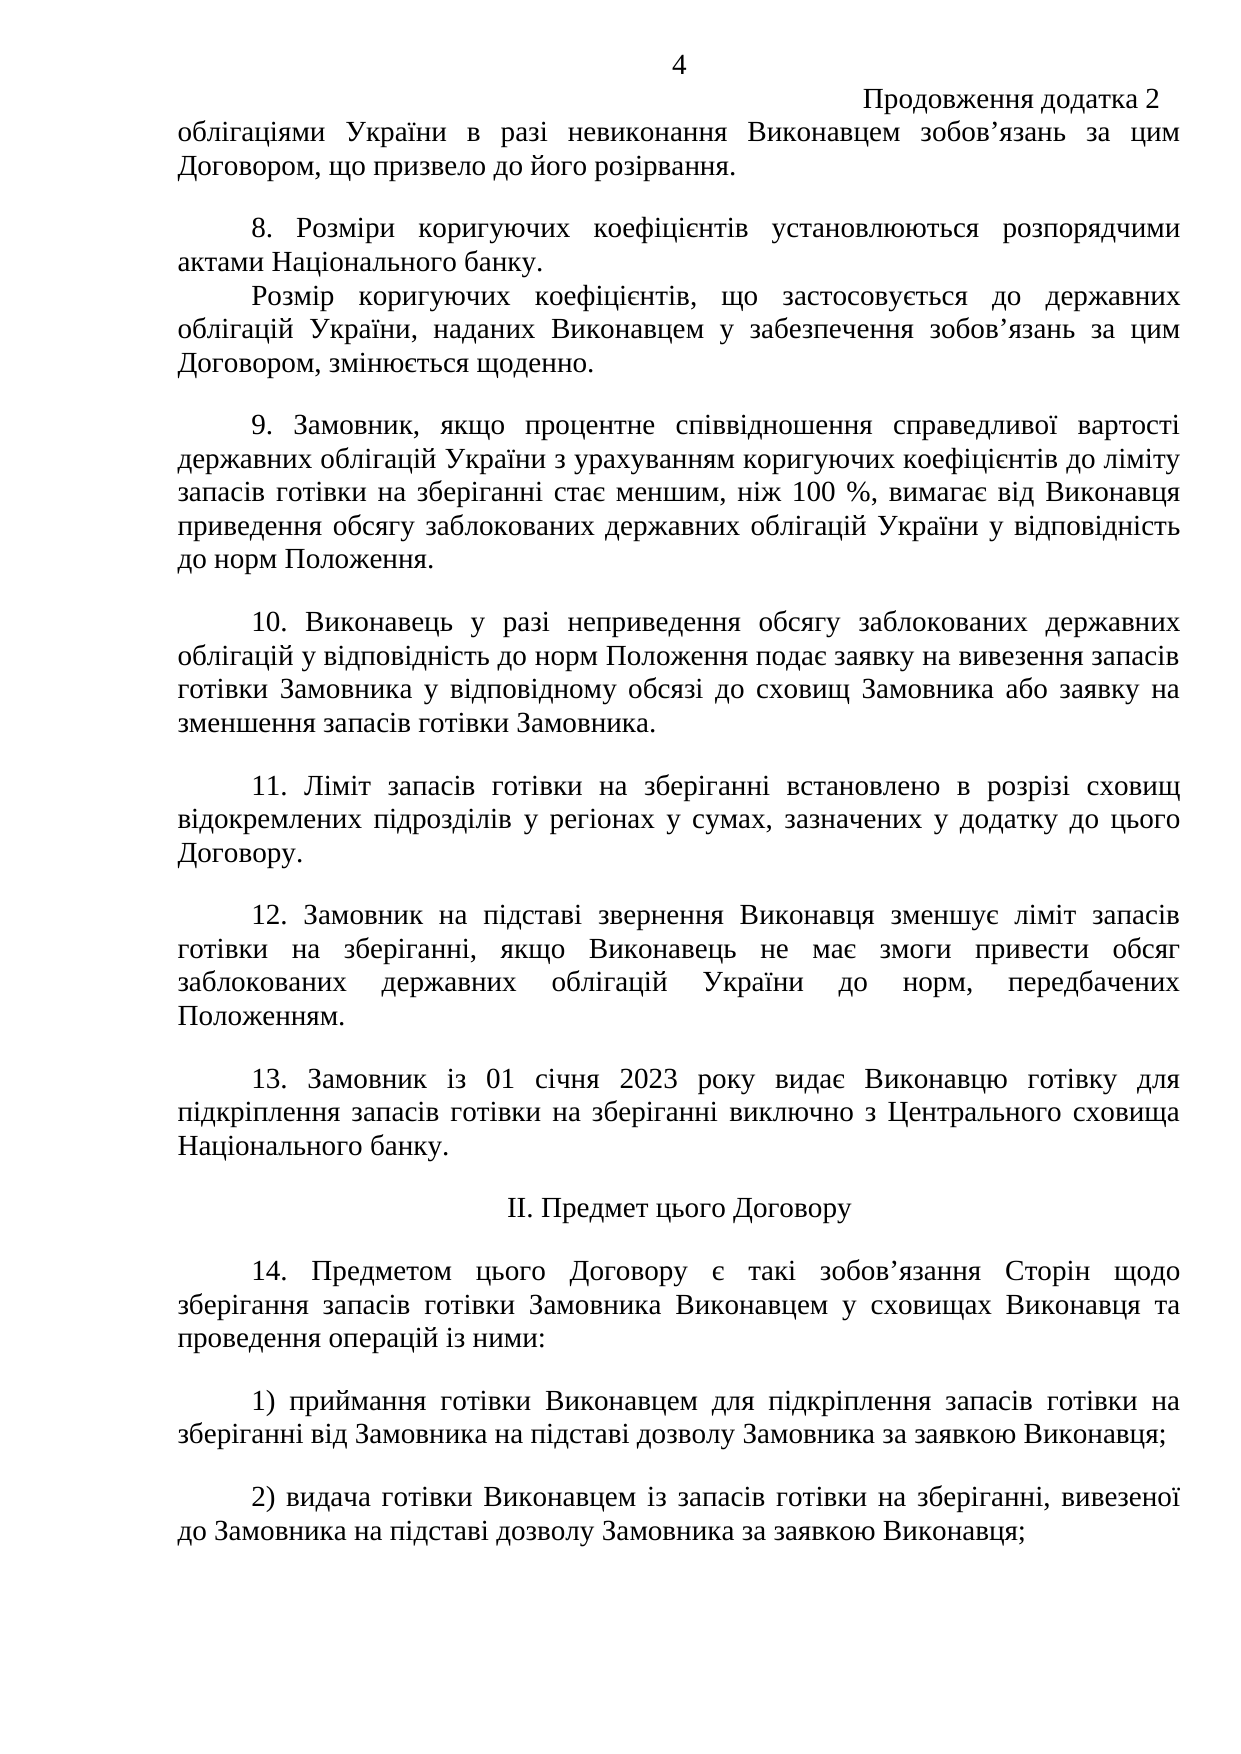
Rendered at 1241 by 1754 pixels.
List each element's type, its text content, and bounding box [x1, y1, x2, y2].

text 1) приймання готівки Виконавцем для підкріплення запасів готівки на зберіганні від Замовника на підставі дозволу Замовника за заявкою Виконавця; [177, 1383, 1181, 1450]
text 13. Замовник із 01 січня 2023 року видає Виконавцю готівку для підкріплення запасів готівки на зберіганні виключно з Центрального сховища Національного банку. [177, 1061, 1181, 1161]
text ІІ. Предмет цього Договору [177, 1191, 1181, 1224]
text Розмір коригуючих коефіцієнтів, що застосовується до державних облігацій України, наданих Виконавцем у забезпечення зобов’язань за цим Договором, змінюється щоденно. [177, 278, 1181, 378]
text 11. Ліміт запасів готівки на зберіганні встановлено в розрізі сховищ відокремлених підрозділів у регіонах у сумах, зазначених у додатку до цього Договору. [177, 768, 1181, 868]
text 12. Замовник на підставі звернення Виконавця зменшує ліміт запасів готівки на зберіганні, якщо Виконавець не має змоги привести обсяг заблокованих державних облігацій України до норм, передбачених Положенням. [177, 897, 1181, 1032]
text 10. Виконавець у разі неприведення обсягу заблокованих державних облігацій у відповідність до норм Положення подає заявку на вивезення запасів готівки Замовника у відповідному обсязі до сховищ Замовника або заявку на зменшення запасів готівки Замовника. [177, 604, 1181, 738]
text 9. Замовник, якщо процентне співвідношення справедливої вартості державних облігацій України з урахуванням коригуючих коефіцієнтів до ліміту запасів готівки на зберіганні стає меншим, ніж 100 %, вимагає від Виконавця приведення обсягу заблокованих державних облігацій України у відповідність до норм Положення. [177, 407, 1181, 575]
text 14. Предметом цього Договору є такі зобов’язання Сторін щодо зберігання запасів готівки Замовника Виконавцем у сховищах Виконавця та проведення операцій із ними: [177, 1253, 1181, 1354]
text 2) видача готівки Виконавцем із запасів готівки на зберіганні, вивезеної до Замовника на підставі дозволу Замовника за заявкою Виконавця; [177, 1479, 1181, 1546]
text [177, 114, 1181, 181]
text 8. Розміри коригуючих коефіцієнтів установлюються розпорядчими актами Національного банку. [177, 211, 1181, 278]
